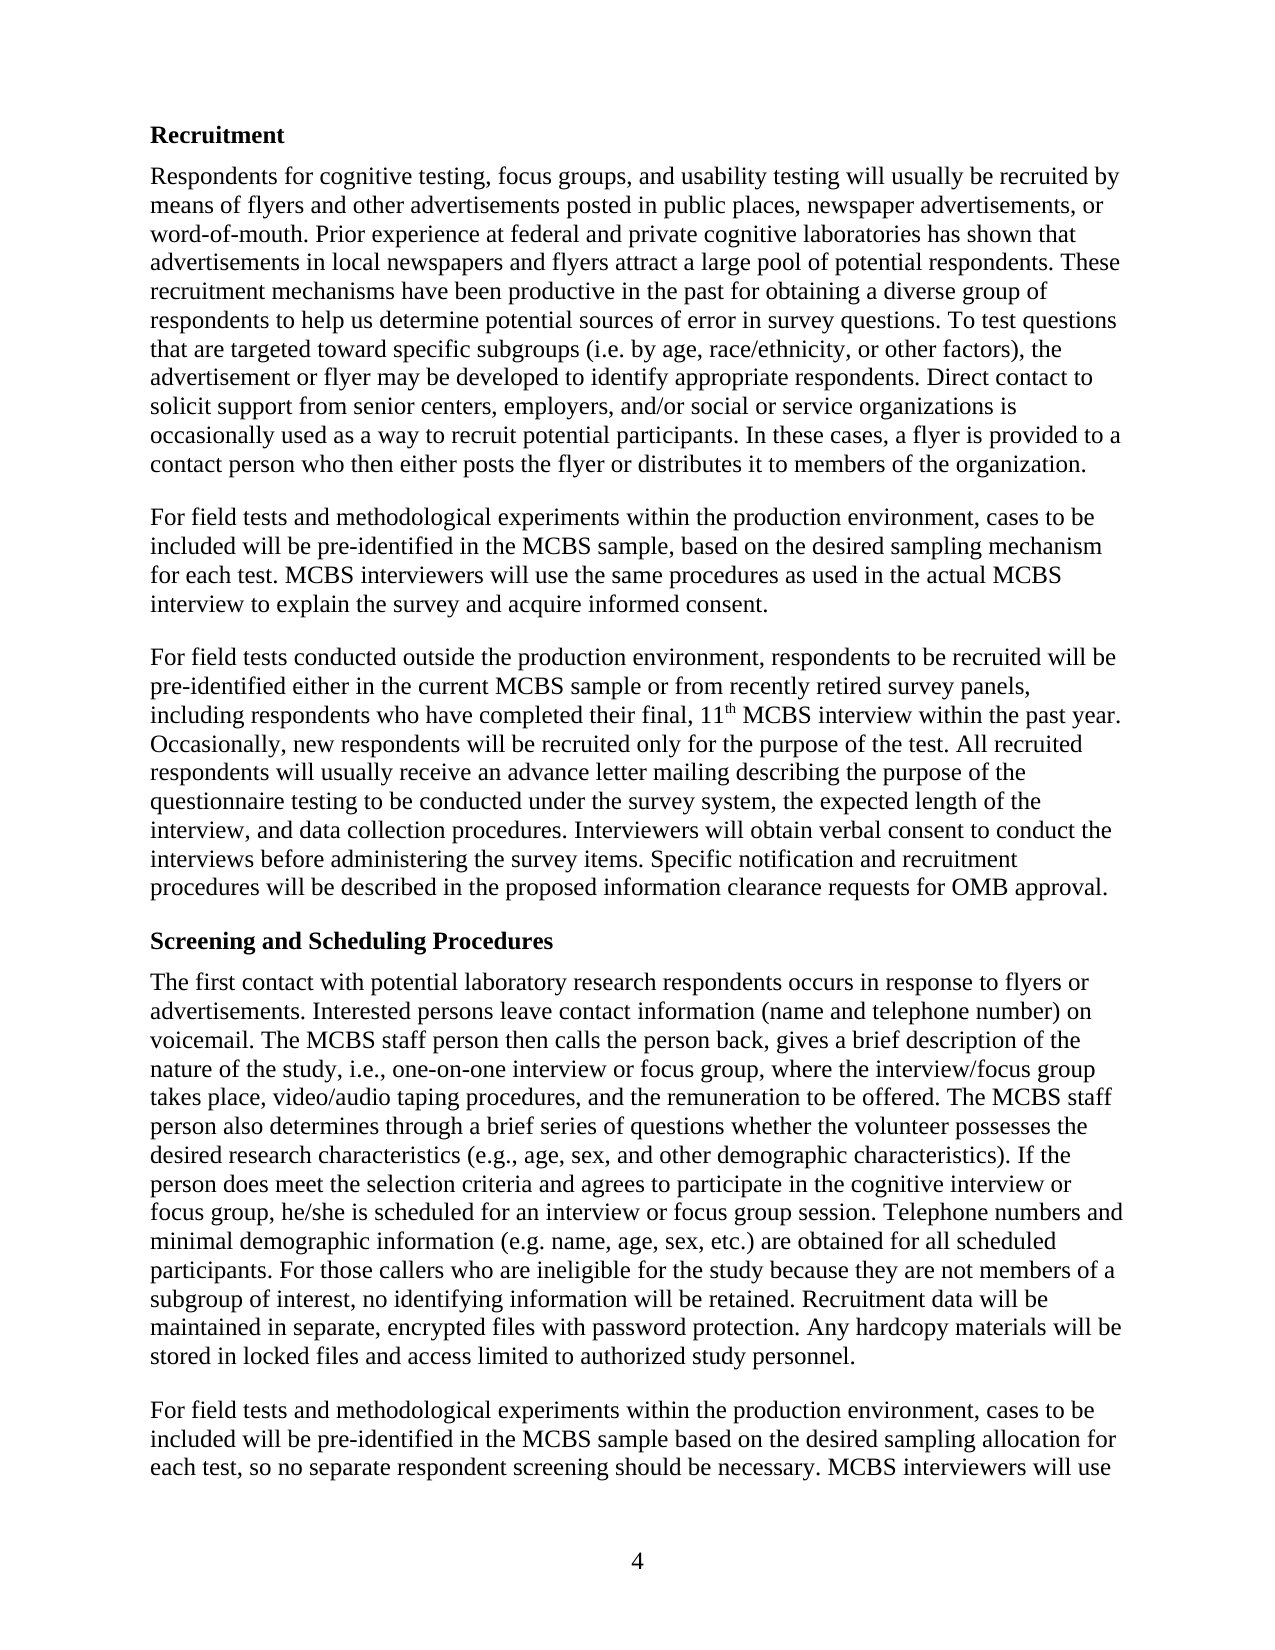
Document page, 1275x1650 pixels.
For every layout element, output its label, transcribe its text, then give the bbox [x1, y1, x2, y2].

subtitle Recruitment [150, 120, 1125, 149]
text Respondents for cognitive testing, focus groups, and usability testing will usually be recruited by means of flyers and other advertisements posted in public places, newspaper advertisements, or word-of-mouth. Prior experience at federal and private cognitive laboratories has shown that advertisements in local newspapers and flyers attract a large pool of potential respondents. These recruitment mechanisms have been productive in the past for obtaining a diverse group of respondents to help us determine potential sources of error in survey questions. To test questions that are targeted toward specific subgroups (i.e. by age, race/ethnicity, or other factors), the advertisement or flyer may be developed to identify appropriate respondents. Direct contact to solicit support from senior centers, employers, and/or social or service organizations is occasionally used as a way to recruit potential participants. In these cases, a flyer is provided to a contact person who then either posts the flyer or distributes it to members of the organization. [150, 161, 1125, 477]
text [150, 1395, 1125, 1481]
text The first contact with potential laboratory research respondents occurs in response to flyers or advertisements. Interested persons leave contact information (name and telephone number) on voicemail. The MCBS staff person then calls the person back, gives a brief description of the nature of the study, i.e., one-on-one interview or focus group, where the interview/focus group takes place, video/audio taping procedures, and the remuneration to be offered. The MCBS staff person also determines through a brief series of questions whether the volunteer possesses the desired research characteristics (e.g., age, sex, and other demographic characteristics). If the person does meet the selection criteria and agrees to participate in the cognitive interview or focus group, he/she is scheduled for an interview or focus group session. Telephone numbers and minimal demographic information (e.g. name, age, sex, etc.) are obtained for all scheduled participants. For those callers who are ineligible for the study because they are not members of a subgroup of interest, no identifying information will be retained. Recruitment data will be maintained in separate, encrypted files with password protection. Any hardcopy materials will be stored in locked files and access limited to authorized study personnel. [150, 967, 1125, 1370]
subtitle Screening and Scheduling Procedures [150, 926, 1125, 955]
text For field tests and methodological experiments within the production environment, cases to be included will be pre-identified in the MCBS sample, based on the desired sampling mechanism for each test. MCBS interviewers will use the same procedures as used in the actual MCBS interview to explain the survey and acquire informed consent. [150, 502, 1125, 617]
text For field tests conducted outside the production environment, respondents to be recruited will be pre-identified either in the current MCBS sample or from recently retired survey panels, including respondents who have completed their final, 11th MCBS interview within the past year. Occasionally, new respondents will be recruited only for the purpose of the test. All recruited respondents will usually receive an advance letter mailing describing the purpose of the questionnaire testing to be conducted under the survey system, the expected length of the interview, and data collection procedures. Interviewers will obtain verbal consent to conduct the interviews before administering the survey items. Specific notification and recruitment procedures will be described in the proposed information clearance requests for OMB approval. [150, 642, 1125, 901]
